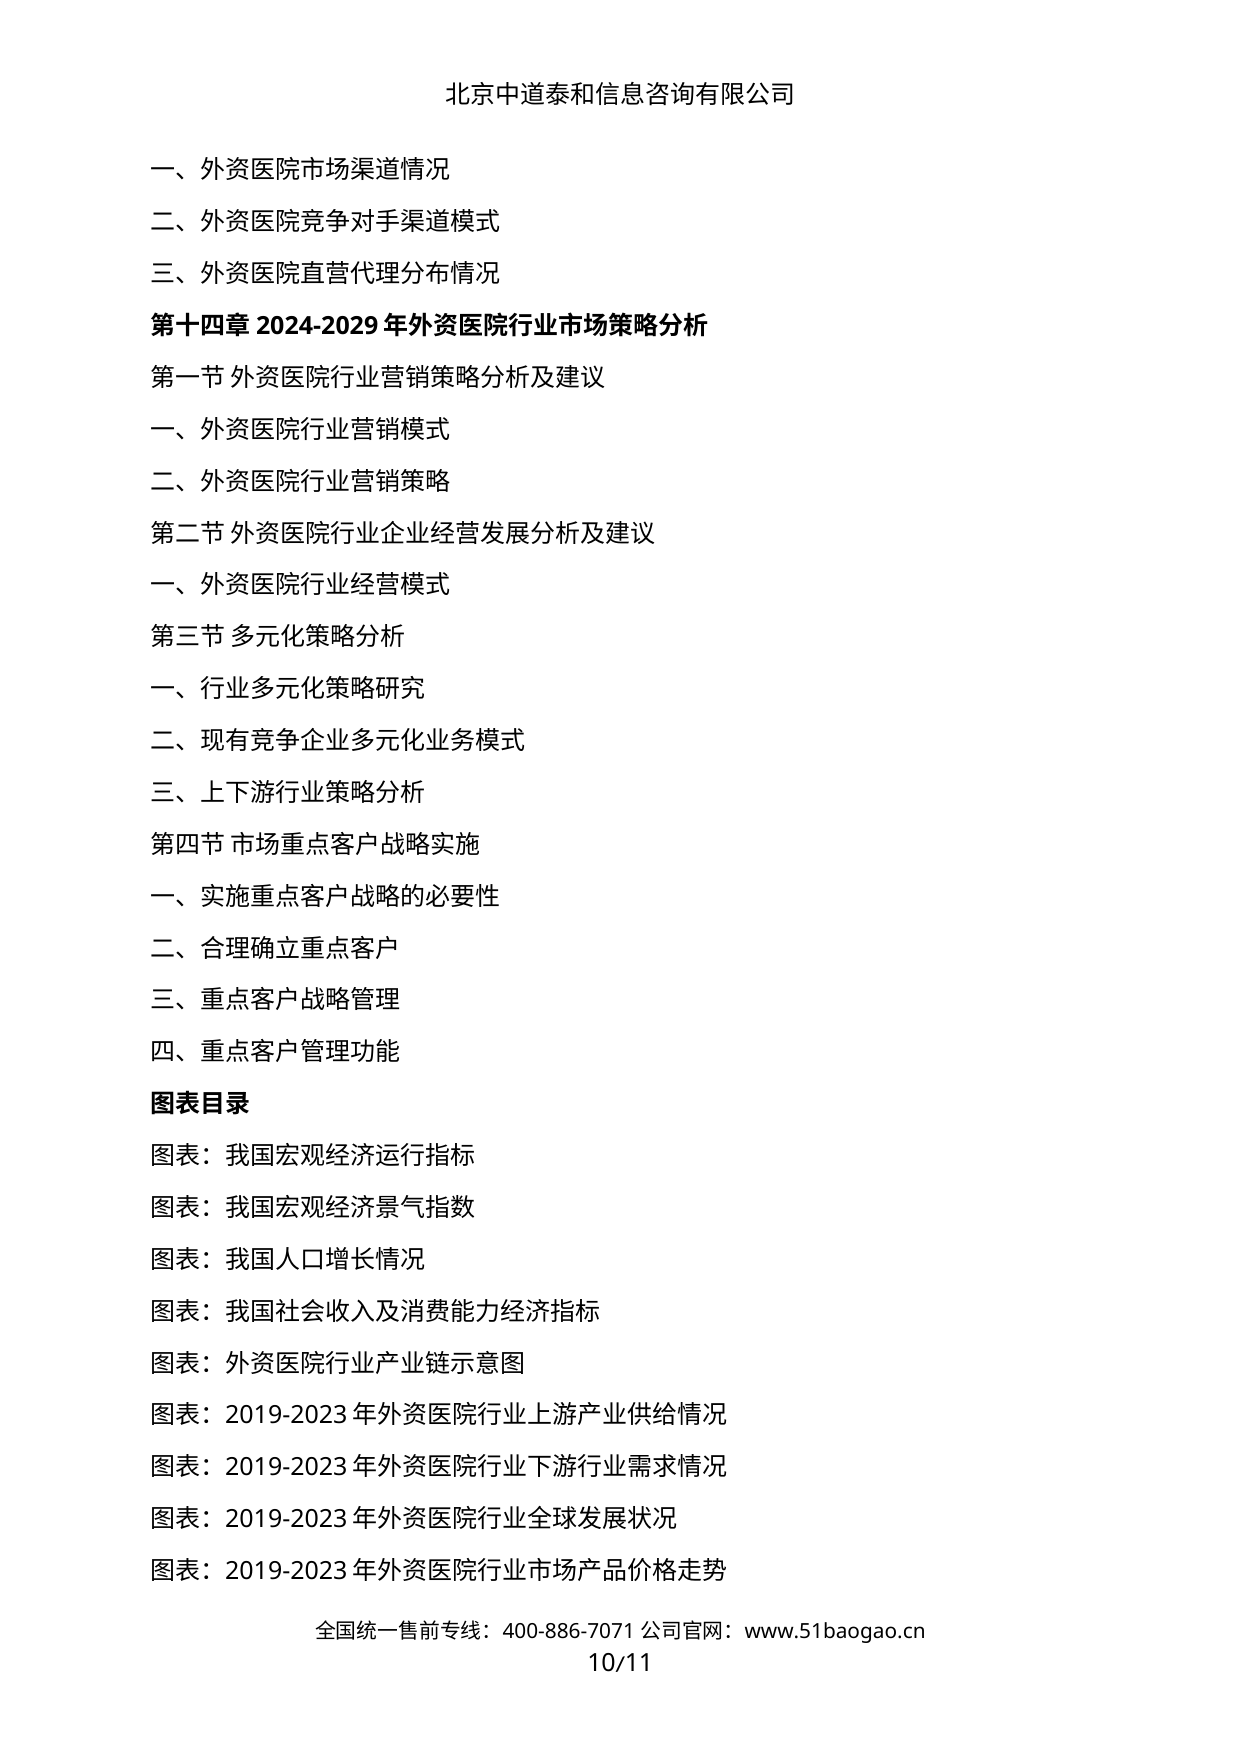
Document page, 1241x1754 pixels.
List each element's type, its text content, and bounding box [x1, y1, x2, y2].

text 第一节 外资医院行业营销策略分析及建议 [150, 357, 1090, 394]
text 二、外资医院竞争对手渠道模式 [150, 202, 1090, 238]
text 一、外资医院行业经营模式 [150, 565, 1090, 601]
text 三、外资医院直营代理分布情况 [150, 254, 1090, 290]
text 图表：2019-2023年外资医院行业下游行业需求情况 [150, 1447, 1090, 1483]
text 第四节 市场重点客户战略实施 [150, 824, 1090, 861]
text 一、行业多元化策略研究 [150, 669, 1090, 705]
text 第十四章 2024-2029年外资医院行业市场策略分析 [150, 306, 1090, 342]
text 一、外资医院市场渠道情况 [150, 150, 1090, 186]
text 图表：我国宏观经济景气指数 [150, 1187, 1090, 1224]
text 三、重点客户战略管理 [150, 980, 1090, 1016]
text 三、上下游行业策略分析 [150, 772, 1090, 809]
text 第三节 多元化策略分析 [150, 617, 1090, 653]
text 图表：我国人口增长情况 [150, 1239, 1090, 1276]
text 图表：我国宏观经济运行指标 [150, 1136, 1090, 1172]
text 二、合理确立重点客户 [150, 928, 1090, 964]
text 图表：外资医院行业产业链示意图 [150, 1343, 1090, 1379]
text 一、实施重点客户战略的必要性 [150, 876, 1090, 912]
text 二、外资医院行业营销策略 [150, 461, 1090, 497]
text 一、外资医院行业营销模式 [150, 409, 1090, 446]
text 二、现有竞争企业多元化业务模式 [150, 721, 1090, 757]
text 图表：2019-2023年外资医院行业上游产业供给情况 [150, 1395, 1090, 1431]
text 图表：2019-2023年外资医院行业市场产品价格走势 [150, 1551, 1090, 1587]
text 图表：2019-2023年外资医院行业全球发展状况 [150, 1499, 1090, 1535]
text 四、重点客户管理功能 [150, 1032, 1090, 1068]
text 图表目录 [150, 1084, 1090, 1120]
text 图表：我国社会收入及消费能力经济指标 [150, 1291, 1090, 1327]
text 第二节 外资医院行业企业经营发展分析及建议 [150, 513, 1090, 549]
